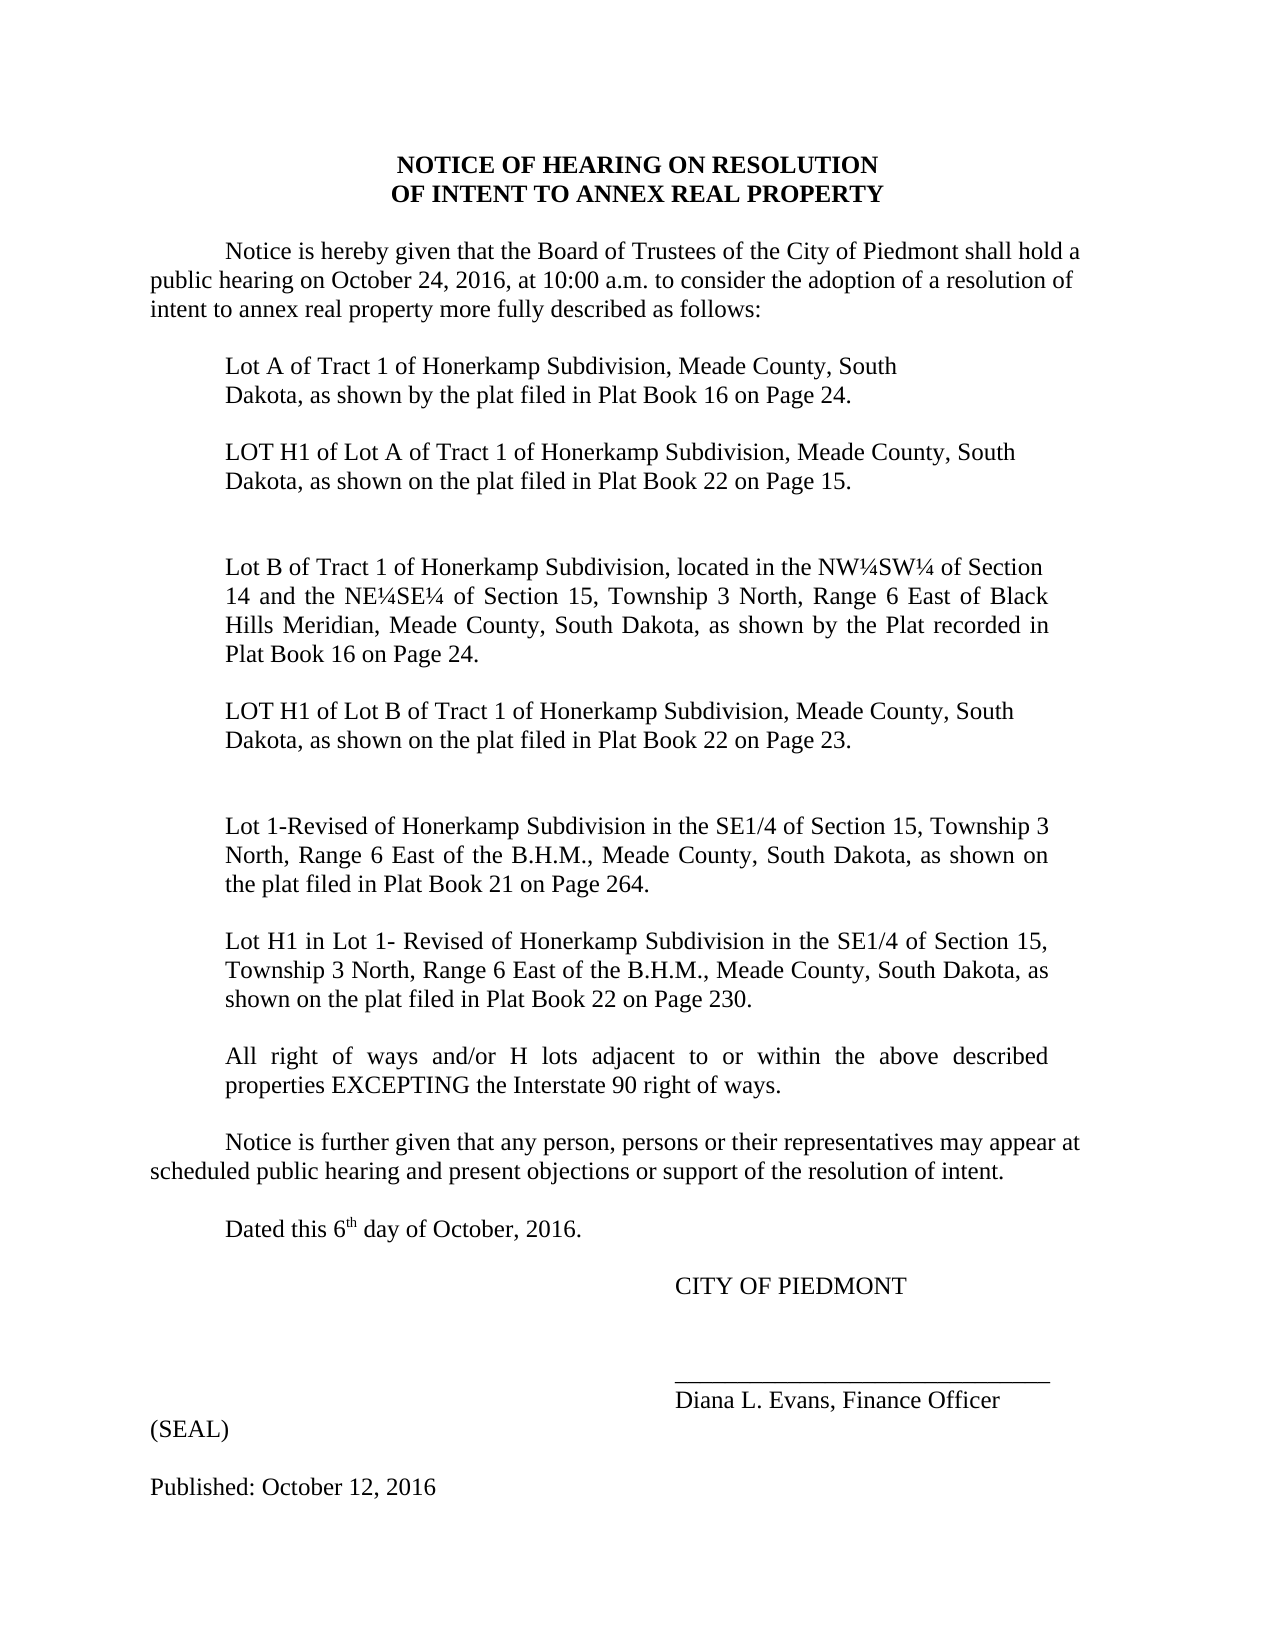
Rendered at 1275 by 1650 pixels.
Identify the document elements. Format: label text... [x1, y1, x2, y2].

text Published: October 12, 2016 [150, 1472, 1125, 1501]
text ______________________________ [150, 1357, 1125, 1386]
text LOT H1 of Lot A of Tract 1 of Honerkamp Subdivision, Meade County, South [225, 437, 1050, 466]
text (SEAL) [150, 1414, 1125, 1443]
text Dated this 6th day of October, 2016. [150, 1214, 1125, 1242]
text Dakota, as shown on the plat filed in Plat Book 22 on Page 23. [225, 725, 1050, 754]
text Diana L. Evans, Finance Officer [150, 1386, 1125, 1414]
text NOTICE OF HEARING ON RESOLUTION [150, 150, 1125, 179]
text All right of ways and/or H lots adjacent to or within the above described properties EXCEPTING the Interstate 90 right of ways. [225, 1041, 1050, 1099]
text OF INTENT TO ANNEX REAL PROPERTY [150, 179, 1125, 207]
text Lot 1-Revised of Honerkamp Subdivision in the SE1/4 of Section 15, Township 3 North, Range 6 East of the B.H.M., Meade County, South Dakota, as shown on the plat filed in Plat Book 21 on Page 264. [225, 811, 1050, 897]
text Lot B of Tract 1 of Honerkamp Subdivision, located in the NW¼SW¼ of Section [225, 552, 1050, 581]
text CITY OF PIEDMONT [150, 1271, 1125, 1300]
text Dakota, as shown by the plat filed in Plat Book 16 on Page 24. [225, 380, 1050, 409]
text Lot A of Tract 1 of Honerkamp Subdivision, Meade County, South [225, 351, 1050, 380]
text Notice is further given that any person, persons or their representatives may appear at scheduled public hearing and present objections or support of the resolution of intent. [150, 1127, 1125, 1185]
text LOT H1 of Lot B of Tract 1 of Honerkamp Subdivision, Meade County, South [225, 696, 1050, 725]
text Notice is hereby given that the Board of Trustees of the City of Piedmont shall hold a public hearing on October 24, 2016, at 10:00 a.m. to consider the adoption of a resolution of intent to annex real property more fully described as follows: [150, 236, 1125, 322]
text Dakota, as shown on the plat filed in Plat Book 22 on Page 15. [225, 466, 1050, 495]
text Lot H1 in Lot 1- Revised of Honerkamp Subdivision in the SE1/4 of Section 15, Township 3 North, Range 6 East of the B.H.M., Meade County, South Dakota, as shown on the plat filed in Plat Book 22 on Page 230. [225, 926, 1050, 1012]
text 14 and the NE¼SE¼ of Section 15, Township 3 North, Range 6 East of Black Hills Meridian, Meade County, South Dakota, as shown by the Plat recorded in Plat Book 16 on Page 24. [225, 581, 1050, 667]
